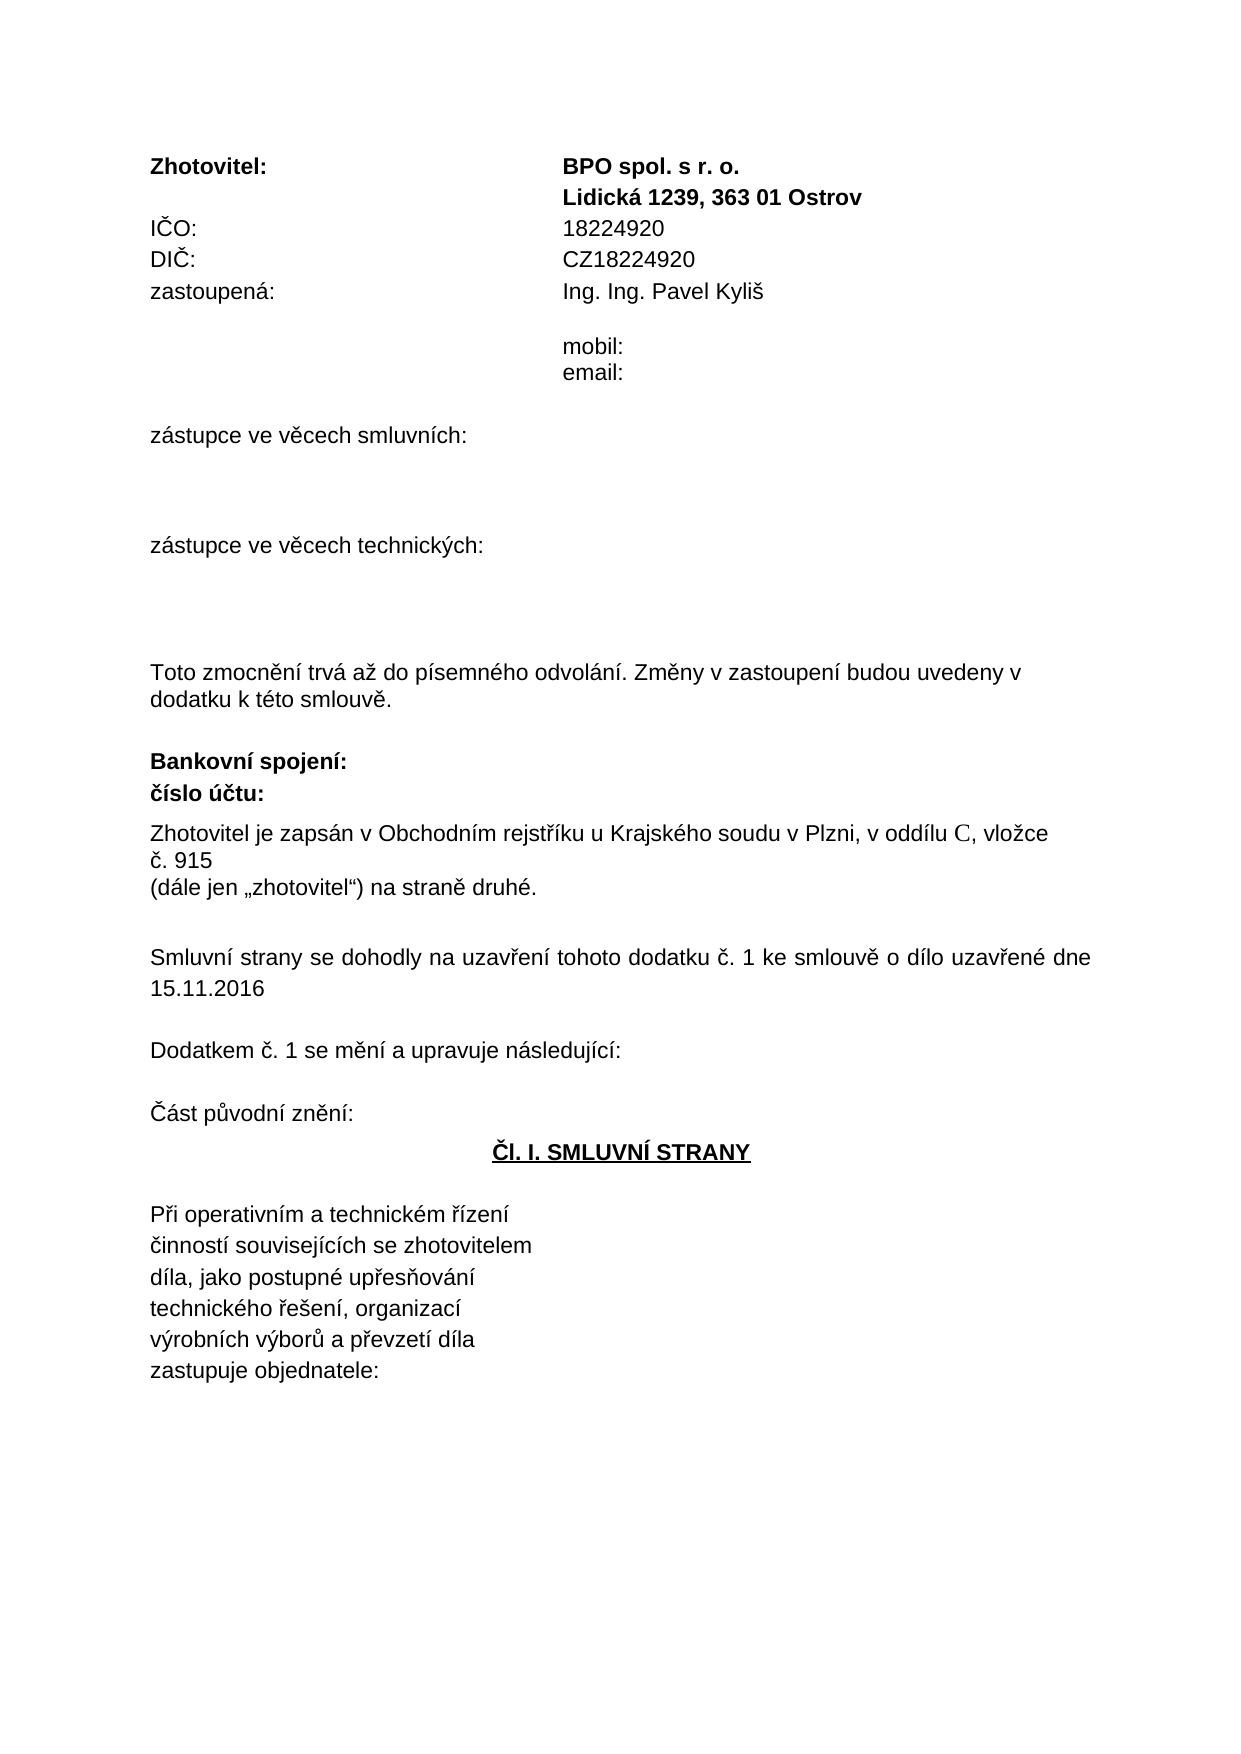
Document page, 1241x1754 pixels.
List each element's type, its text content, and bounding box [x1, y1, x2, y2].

text Toto zmocnění trvá až do písemného odvolání. Změny v zastoupení budou uvedeny v dodatku k této smlouvě. [150, 659, 1092, 712]
text Čl. I. SMLUVNÍ STRANY [150, 1139, 1092, 1165]
text číslo účtu: [150, 774, 1092, 806]
text Zhotovitel: BPO spol. s r. o. [150, 148, 1092, 179]
text zastoupená: Ing. Ing. Pavel Kyliš [150, 273, 1092, 304]
text DIČ: CZ18224920 [150, 241, 1092, 273]
text Část původní znění: [150, 1095, 1092, 1126]
text IČO: 18224920 [150, 210, 1092, 241]
text mobil: [150, 333, 1092, 359]
text Bankovní spojení: [150, 743, 1092, 774]
text email: [150, 359, 1092, 385]
text Zhotovitel je zapsán v Obchodním rejstříku u Krajského soudu v Plzni, v oddílu C, vložce č. 915 [150, 818, 1092, 873]
text Dodatkem č. 1 se mění a upravuje následující: [150, 1032, 1092, 1064]
text zástupce ve věcech technických: [150, 532, 1092, 558]
text Při operativním a technickém řízení činností souvisejících se zhotovitelem díla, jako postupné upřesňování technického řešení, organizací výrobních výborů a převzetí díla zastupuje objednatele: [150, 1196, 1092, 1384]
text Smluvní strany se dohodly na uzavření tohoto dodatku č. 1 ke smlouvě o dílo uzavřené dne 15.11.2016 [150, 939, 1092, 1001]
text Lidická 1239, 363 01 Ostrov [150, 179, 1092, 210]
text (dále jen „zhotovitel“) na straně druhé. [150, 873, 1092, 900]
text zástupce ve věcech smluvních: [150, 417, 1092, 448]
